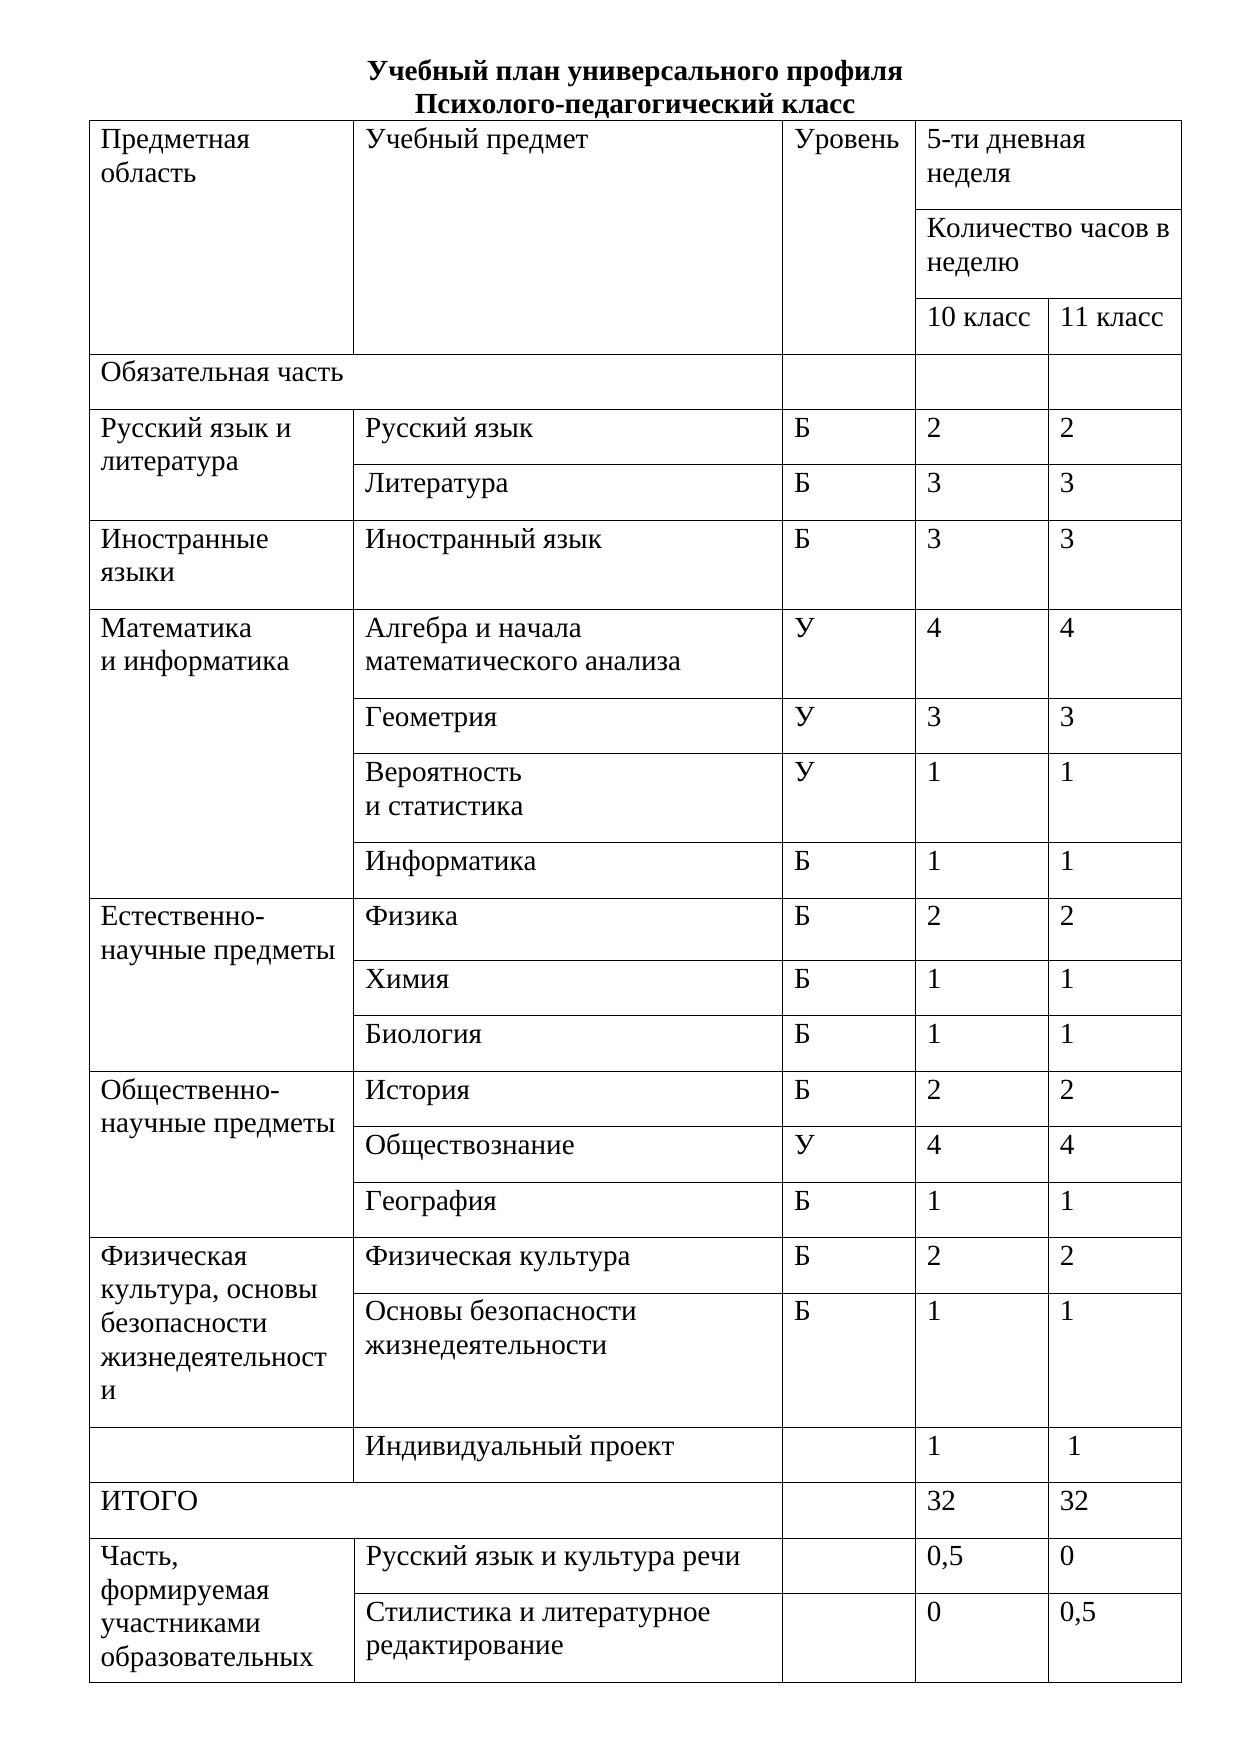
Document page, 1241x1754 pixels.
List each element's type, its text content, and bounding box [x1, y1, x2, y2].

table_cell Русский язык и культура речи [355, 1539, 782, 1593]
table_cell Иностранный язык [354, 521, 782, 609]
table_cell 11 класс [1049, 299, 1181, 353]
table_cell 3 [916, 465, 1048, 520]
table_cell Биология [354, 1016, 782, 1071]
table_cell 0 [916, 1594, 1048, 1682]
table_cell Математика и информатика [90, 610, 353, 897]
table_cell [783, 1428, 915, 1482]
table_cell [783, 1539, 915, 1593]
table_cell 1 [1049, 843, 1181, 897]
table_cell Б [783, 1072, 915, 1126]
table_cell [90, 1428, 353, 1482]
table_cell [783, 1594, 915, 1682]
table_cell 1 [916, 843, 1048, 897]
table_cell 1 [916, 754, 1048, 842]
table_cell 3 [1049, 699, 1181, 753]
table_cell 1 [1049, 1183, 1181, 1237]
table_cell Б [783, 465, 915, 520]
table_cell 1 [916, 1016, 1048, 1071]
table_cell Индивидуальный проект [354, 1428, 782, 1482]
table_cell 4 [916, 1127, 1048, 1182]
table_cell 1 [1049, 1294, 1181, 1427]
table_cell 10 класс [916, 299, 1048, 353]
table_cell 2 [916, 410, 1048, 464]
table_cell У [783, 699, 915, 753]
table_cell Б [783, 410, 915, 464]
table_cell 2 [916, 1238, 1048, 1292]
table_cell 1 [916, 961, 1048, 1015]
table_cell 4 [1049, 1127, 1181, 1182]
table_cell Стилистика и литературное редактирование [355, 1594, 782, 1682]
table_cell Часть, формируемая участниками образовательных отношений [90, 1539, 354, 1682]
table_cell Общественно-научные предметы [90, 1072, 353, 1237]
table_cell [783, 355, 915, 409]
table_cell У [783, 1127, 915, 1182]
table_cell ИТОГО [90, 1483, 782, 1537]
table_cell Б [783, 521, 915, 609]
table_cell Русский язык и литература [90, 410, 353, 520]
table_cell Б [783, 1238, 915, 1292]
table_cell Иностранные языки [90, 521, 353, 609]
table_cell 2 [1049, 410, 1181, 464]
table_cell 1 [1049, 1428, 1181, 1482]
table_cell 2 [916, 1072, 1048, 1126]
table_cell 32 [916, 1483, 1048, 1537]
table_cell 1 [916, 1294, 1048, 1427]
table_cell Естественно-научные предметы [90, 899, 353, 1071]
table_cell История [354, 1072, 782, 1126]
table_cell 32 [1049, 1483, 1181, 1537]
table_cell [1049, 355, 1181, 409]
table_cell Физика [354, 899, 782, 960]
table_cell 3 [1049, 465, 1181, 520]
table_cell Информатика [354, 843, 782, 897]
table_cell Физическая культура [354, 1238, 782, 1292]
table_cell [916, 355, 1048, 409]
table_cell Обязательная часть [90, 355, 782, 409]
table_header Учебный предмет [354, 121, 782, 353]
table_cell 4 [916, 610, 1048, 698]
text Учебный план универсального профиля [89, 53, 1181, 87]
table_cell 0,5 [916, 1539, 1048, 1593]
table_cell 2 [1049, 1238, 1181, 1292]
table_cell 2 [1049, 1072, 1181, 1126]
table_cell 1 [1049, 1016, 1181, 1071]
table_cell 2 [916, 899, 1048, 960]
table_cell У [783, 610, 915, 698]
table_cell Физическая культура, основы безопасности жизнедеятельности [90, 1238, 353, 1427]
text Психолого-педагогический класс [89, 87, 1181, 120]
table_cell Русский язык [354, 410, 782, 464]
table_cell Б [783, 1183, 915, 1237]
table_cell Вероятность и статистика [354, 754, 782, 842]
table_cell 2 [1049, 899, 1181, 960]
table_cell Алгебра и начала математического анализа [354, 610, 782, 698]
table_cell География [354, 1183, 782, 1237]
table_cell 3 [916, 699, 1048, 753]
table_cell 1 [916, 1428, 1048, 1482]
table_cell Количество часов в неделю [916, 210, 1181, 298]
table_cell Литература [354, 465, 782, 520]
table_cell Б [783, 1016, 915, 1071]
table_cell Геометрия [354, 699, 782, 753]
table_cell Обществознание [354, 1127, 782, 1182]
table_cell 1 [916, 1183, 1048, 1237]
table_cell У [783, 754, 915, 842]
table_header Предметная область [90, 121, 353, 353]
table_cell 4 [1049, 610, 1181, 698]
table_cell Б [783, 899, 915, 960]
table_cell 0,5 [1049, 1594, 1181, 1682]
table_cell 0 [1049, 1539, 1181, 1593]
table_cell 3 [1049, 521, 1181, 609]
table_cell Б [783, 1294, 915, 1427]
table_header 5-ти дневная неделя [916, 121, 1181, 209]
table_cell 1 [1049, 754, 1181, 842]
table_cell [783, 1483, 915, 1537]
table_cell Основы безопасности жизнедеятельности [354, 1294, 782, 1427]
table_cell 3 [916, 521, 1048, 609]
table_header Уровень [783, 121, 915, 353]
table_cell 1 [1049, 961, 1181, 1015]
table_cell Химия [354, 961, 782, 1015]
table_cell Б [783, 843, 915, 897]
table_cell Б [783, 961, 915, 1015]
